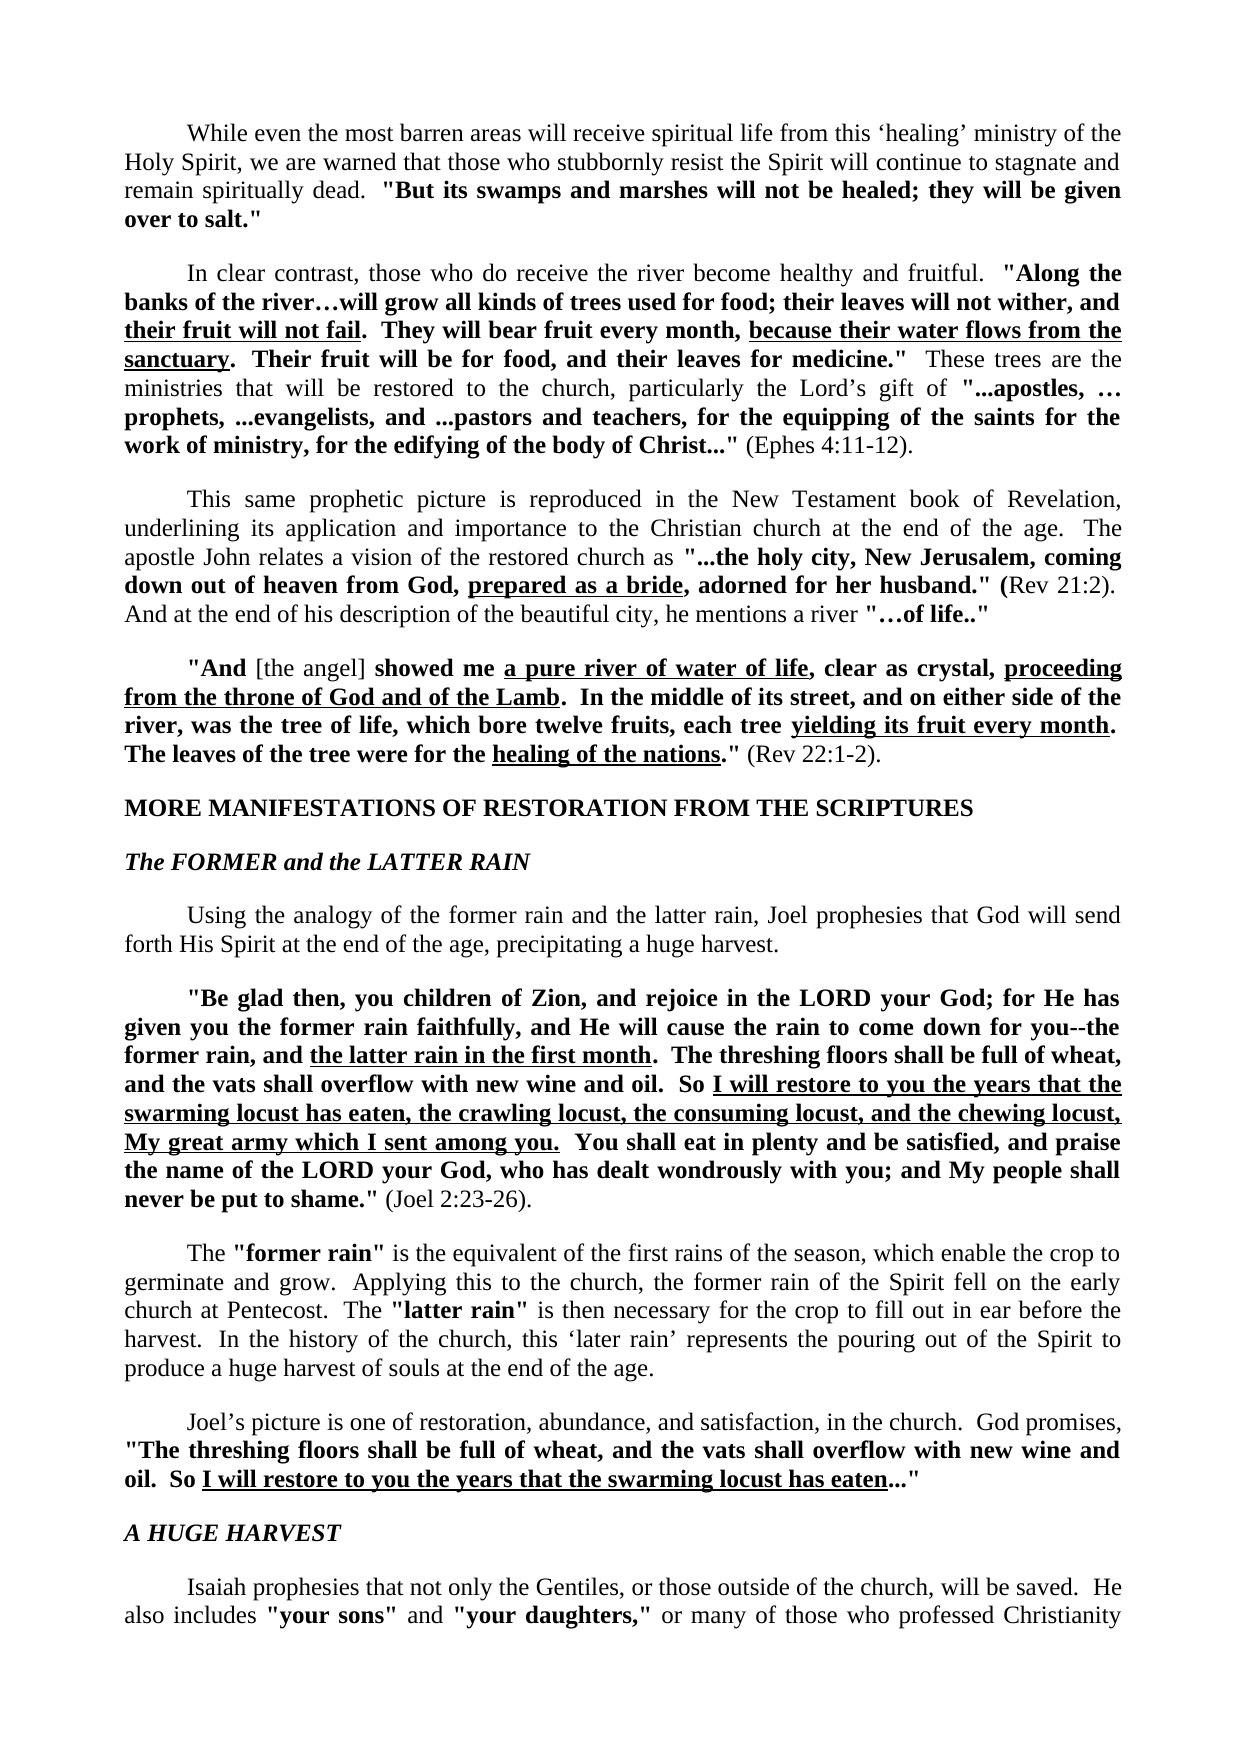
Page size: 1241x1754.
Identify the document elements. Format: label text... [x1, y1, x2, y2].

text This same prophetic picture is reproduced in the New Testament book of Revelation, underlining its application and importance to the Christian church at the end of the age. The apostle John relates a vision of the restored church as "...the holy city, New Jerusalem, coming down out of heaven from God, prepared as a bride, adorned for her husband." (Rev 21:2). And at the end of his description of the beautiful city, he mentions a river "…of life.." [124, 484, 1122, 628]
text A HUGE HARVEST [124, 1518, 1122, 1547]
text While even the most barren areas will receive spiritual life from this ‘healing’ ministry of the Holy Spirit, we are warned that those who stubbornly resist the Spirit will continue to stagnate and remain spiritually dead. "But its swamps and marshes will not be healed; they will be given over to salt." [124, 118, 1122, 233]
text "Be glad then, you children of , and rejoice in the LORD your God; for He has given you the former rain faithfully, and He will cse the rain to come down for you--the former rain, and the latter rain in the first month. The threshing floors shall be full of wheat, and the vats shall overflow with new wine and oil. So I will restore to you the years that the swarming locust has eaten, the crawling locust, the consuming locust, and the chewing locust, My great army which I sent among you. You shall eat in plenty and be satisfied, and praise the name of the LORD your God, who has dealt wondrously with you; and My people shall never be put to shame." (Joel 2:23-26). [124, 1124, 1122, 1213]
text The FORMER and the LATTER RAIN [124, 847, 1122, 876]
text The "former rain" is the equivalent of the first rains of the season, which enable the crop to germinate and grow. Applying this to the church, the former rain of the Spirit fell on the early church at Pentecost. The "latter rain" is then necessary for the crop to fill out in ear before the harvest. In the history of the church, this ‘later rain’ represents the pouring out of the Spirit to produce a huge harvest of souls at the end of the age. [124, 1238, 1122, 1382]
text "And [the angel] showed me a pure river of water of life, clear as crystal, proceeding from the throne of God and of the Lamb. In the middle of its street, and on either side of the river, was the tree of life, which bore twelve fruits, each tree yielding its fruit every month. The leaves of the tree were for the healing of the nations." (Rev 22:1-2). [124, 653, 1122, 768]
text In clear contrast, those who do receive the river become healthy and fruitful. "Along the banks of the river…will grow all kinds of trees used for food; their leaves will not wither, and their fruit will not fail. They will bear fruit every month, becse their water flows from the sanctuary. Their fruit will be for food, and their leaves for medicine." These trees are the ministries that will be restored to the church, particularly the Lord’s gift of "...apostles, …prophets, ...evangelists, and ...pastors and teachers, for the equipping of the saints for the work of ministry, for the edifying of the body of Christ..." (Ephes 4:11-12). [124, 258, 1122, 459]
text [124, 1572, 1122, 1629]
text "Be glad then, you children of , and rejoice in the LORD your God; for He has given you the former rain faithfully, and He will cse the rain to come down for you--the former rain, and the latter rain in the first month. The threshing floors shall be full of wheat, and the vats shall overflow with new wine and oil. So I will restore to you the years that the swarming locust has eaten, the crawling locust, the consuming locust, and the chewing locust, My great army which I sent among you. You shall eat in plenty and be satisfied, and praise the name of the LORD your God, who has dealt wondrously with you; and My people shall never be put to shame." (Joel 2:23-26). [124, 983, 1122, 1123]
text MORE MANIFESTATIONS OF RESTORATION FROM THE SCRIPTURES [124, 793, 1122, 822]
text Joel’s picture is one of restoration, abundance, and satisfaction, in the church. God promises, "The threshing floors shall be full of wheat, and the vats shall overflow with new wine and oil. So I will restore to you the years that the swarming locust has eaten..." [124, 1407, 1122, 1493]
text Using the analogy of the former rain and the latter rain, Joel prophesies that God will send forth His Spirit at the end of the age, precipitating a huge harvest. [124, 901, 1122, 958]
